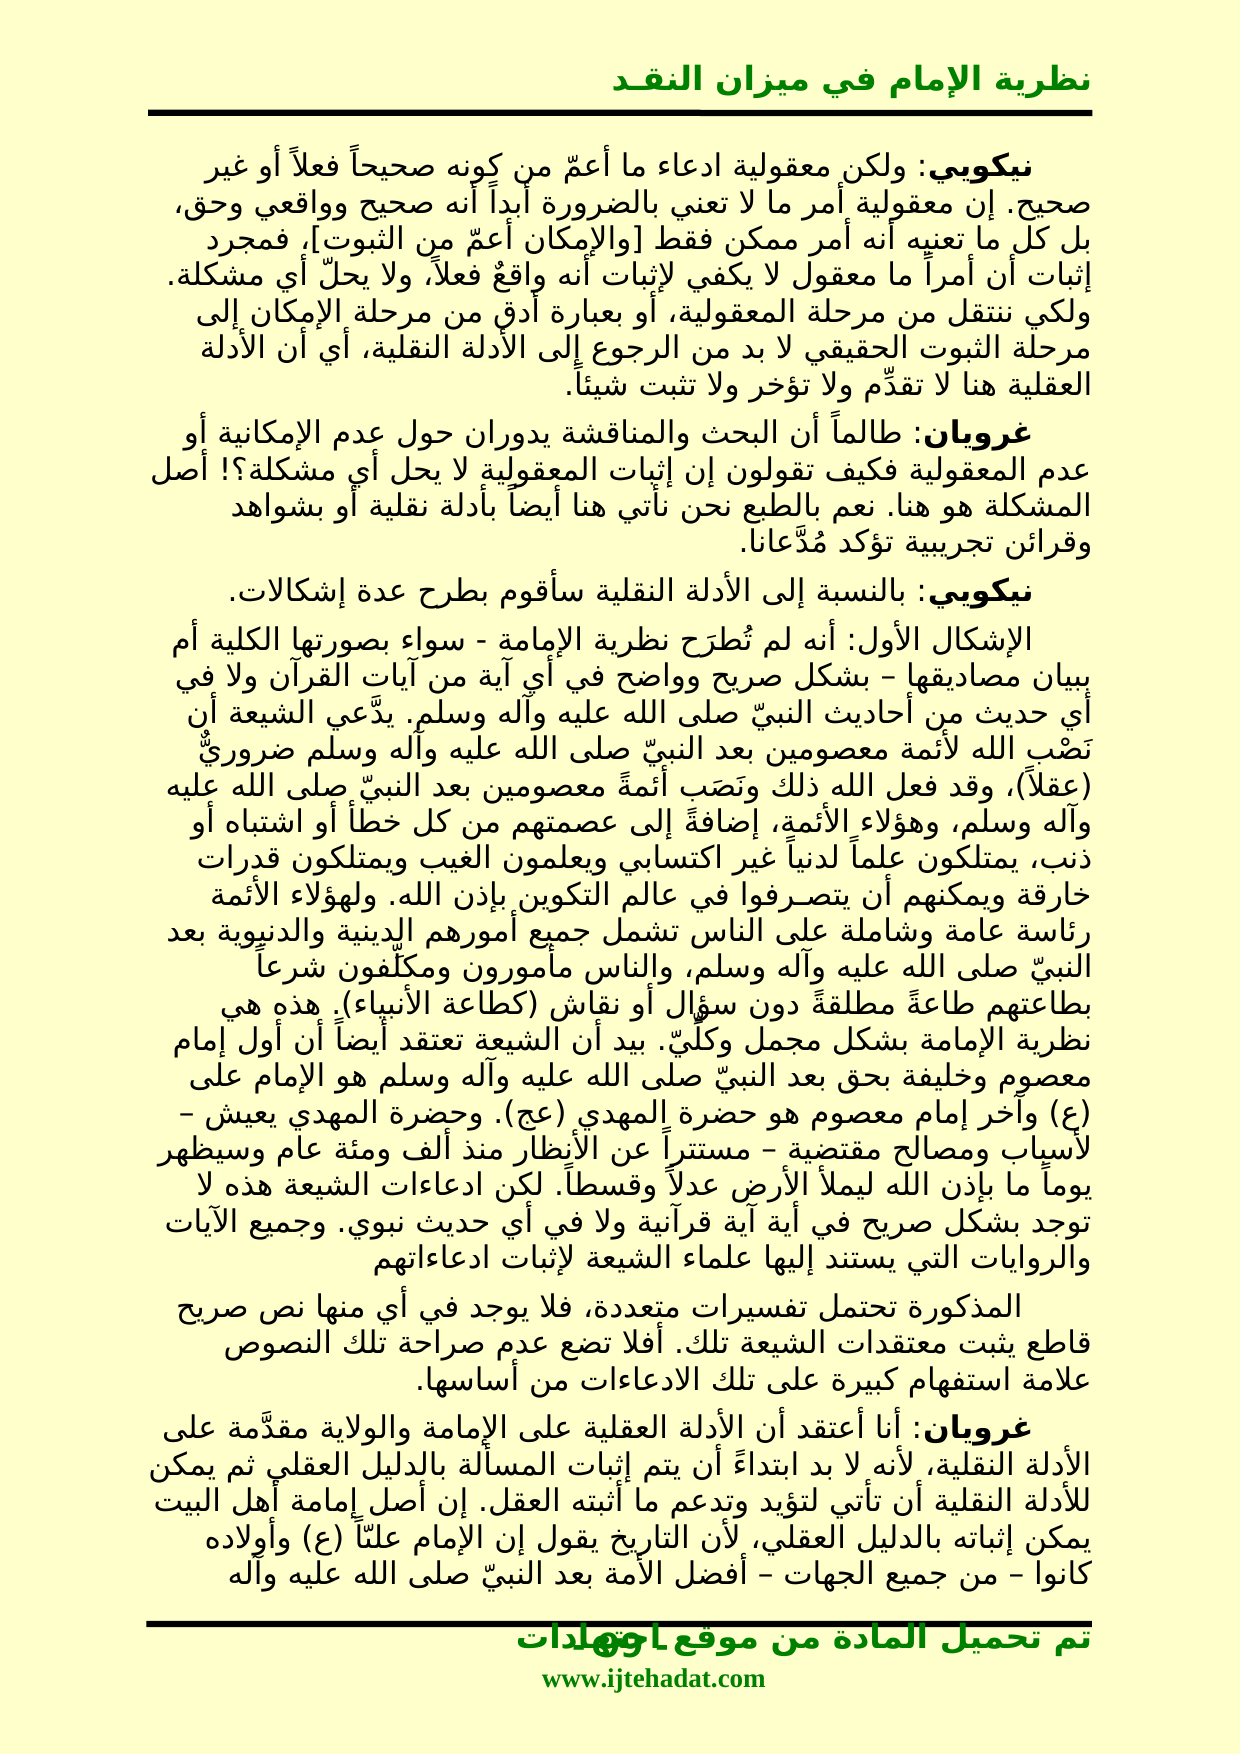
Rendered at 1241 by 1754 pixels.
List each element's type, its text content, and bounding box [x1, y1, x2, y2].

text الإشكال الأول: أنه لم تُطرَح نظرية الإمامة - سواء بصورتها الكلية أم ببيان مصاديقها – بشكل صريح وواضح في أي آية من آيات القرآن ولا في أي حديث من أحاديث النبيّ صلى الله عليه وآله وسلم. يدَّعي الشيعة أن نَصْب الله لأئمة معصومين بعد النبيّ صلى الله عليه وآله وسلم ضروريٌّ (عقلاً)، وقد فعل الله ذلك ونَصَب أئمةً معصومين بعد النبيّ صلى الله عليه وآله وسلم، وهؤلاء الأئمة، إضافةً إلى عصمتهم من كل خطأ أو اشتباه أو ذنب، يمتلكون علماً لدنياً غير اكتسابي ويعلمون الغيب ويمتلكون قدرات خارقة ويمكنهم أن يتصـرفوا في عالم التكوين بإذن الله. ولهؤلاء الأئمة رئاسة عامة وشاملة على الناس تشمل جميع أمورهم الدينية والدنيوية بعد النبيّ صلى الله عليه وآله وسلم، والناس مأمورون ومكلَّفون شرعاً بطاعتهم طاعةً مطلقةً دون سؤال أو نقاش (كطاعة الأنبياء). هذه هي نظرية الإمامة بشكل مجمل وكلِّيّ. بيد أن الشيعة تعتقد أيضاً أن أول إمام معصوم وخليفة بحق بعد النبيّ صلى الله عليه وآله وسلم هو الإمام على (ع) وآخر إمام معصوم هو حضرة المهدي (عج). وحضرة المهدي يعيش – لأسباب ومصالح مقتضية – مستتراً عن الأنظار منذ ألف ومئة عام وسيظهر يوماً ما بإذن الله ليملأ الأرض عدلاً وقسطاً. لكن ادعاءات الشيعة هذه لا توجد بشكل صريح في أية آية قرآنية ولا في أي حديث نبوي. وجميع الآيات والروايات التي يستند إليها علماء الشيعة لإثبات ادعاءاتهم [148, 621, 1092, 1276]
text غرويان: طالماً أن البحث والمناقشة يدوران حول عدم الإمكانية أو عدم المعقولية فكيف تقولون إن إثبات المعقولية لا يحل أي مشكلة؟! أصل المشكلة هو هنا. نعم بالطبع نحن نأتي هنا أيضاً بأدلة نقلية أو بشواهد وقرائن تجريبية تؤكد مُدَّعانا. [148, 415, 1092, 560]
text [148, 1410, 1092, 1592]
text نيكويي: ولكن معقولية ادعاء ما أعمّ من كونه صحيحاً فعلاً أو غير صحيح. إن معقولية أمر ما لا تعني بالضرورة أبداً أنه صحيح وواقعي وحق، بل كل ما تعنيه أنه أمر ممكن فقط [والإمكان أعمّ من الثبوت]، فمجرد إثبات أن أمراً ما معقول لا يكفي لإثبات أنه واقعٌ فعلاً، ولا يحلّ أي مشكلة. ولكي ننتقل من مرحلة المعقولية، أو بعبارة أدق من مرحلة الإمكان إلى مرحلة الثبوت الحقيقي لا بد من الرجوع إلى الأدلة النقلية، أي أن الأدلة العقلية هنا لا تقدِّم ولا تؤخر ولا تثبت شيئاً. [148, 148, 1092, 402]
text نيكويي: بالنسبة إلى الأدلة النقلية سأقوم بطرح عدة إشكالات. [148, 573, 1092, 609]
text المذكورة تحتمل تفسيرات متعددة، فلا يوجد في أي منها نص صريح قاطع يثبت معتقدات الشيعة تلك. أفلا تضع عدم صراحة تلك النصوص علامة استفهام كبيرة على تلك الادعاءات من أساسها. [148, 1288, 1092, 1397]
